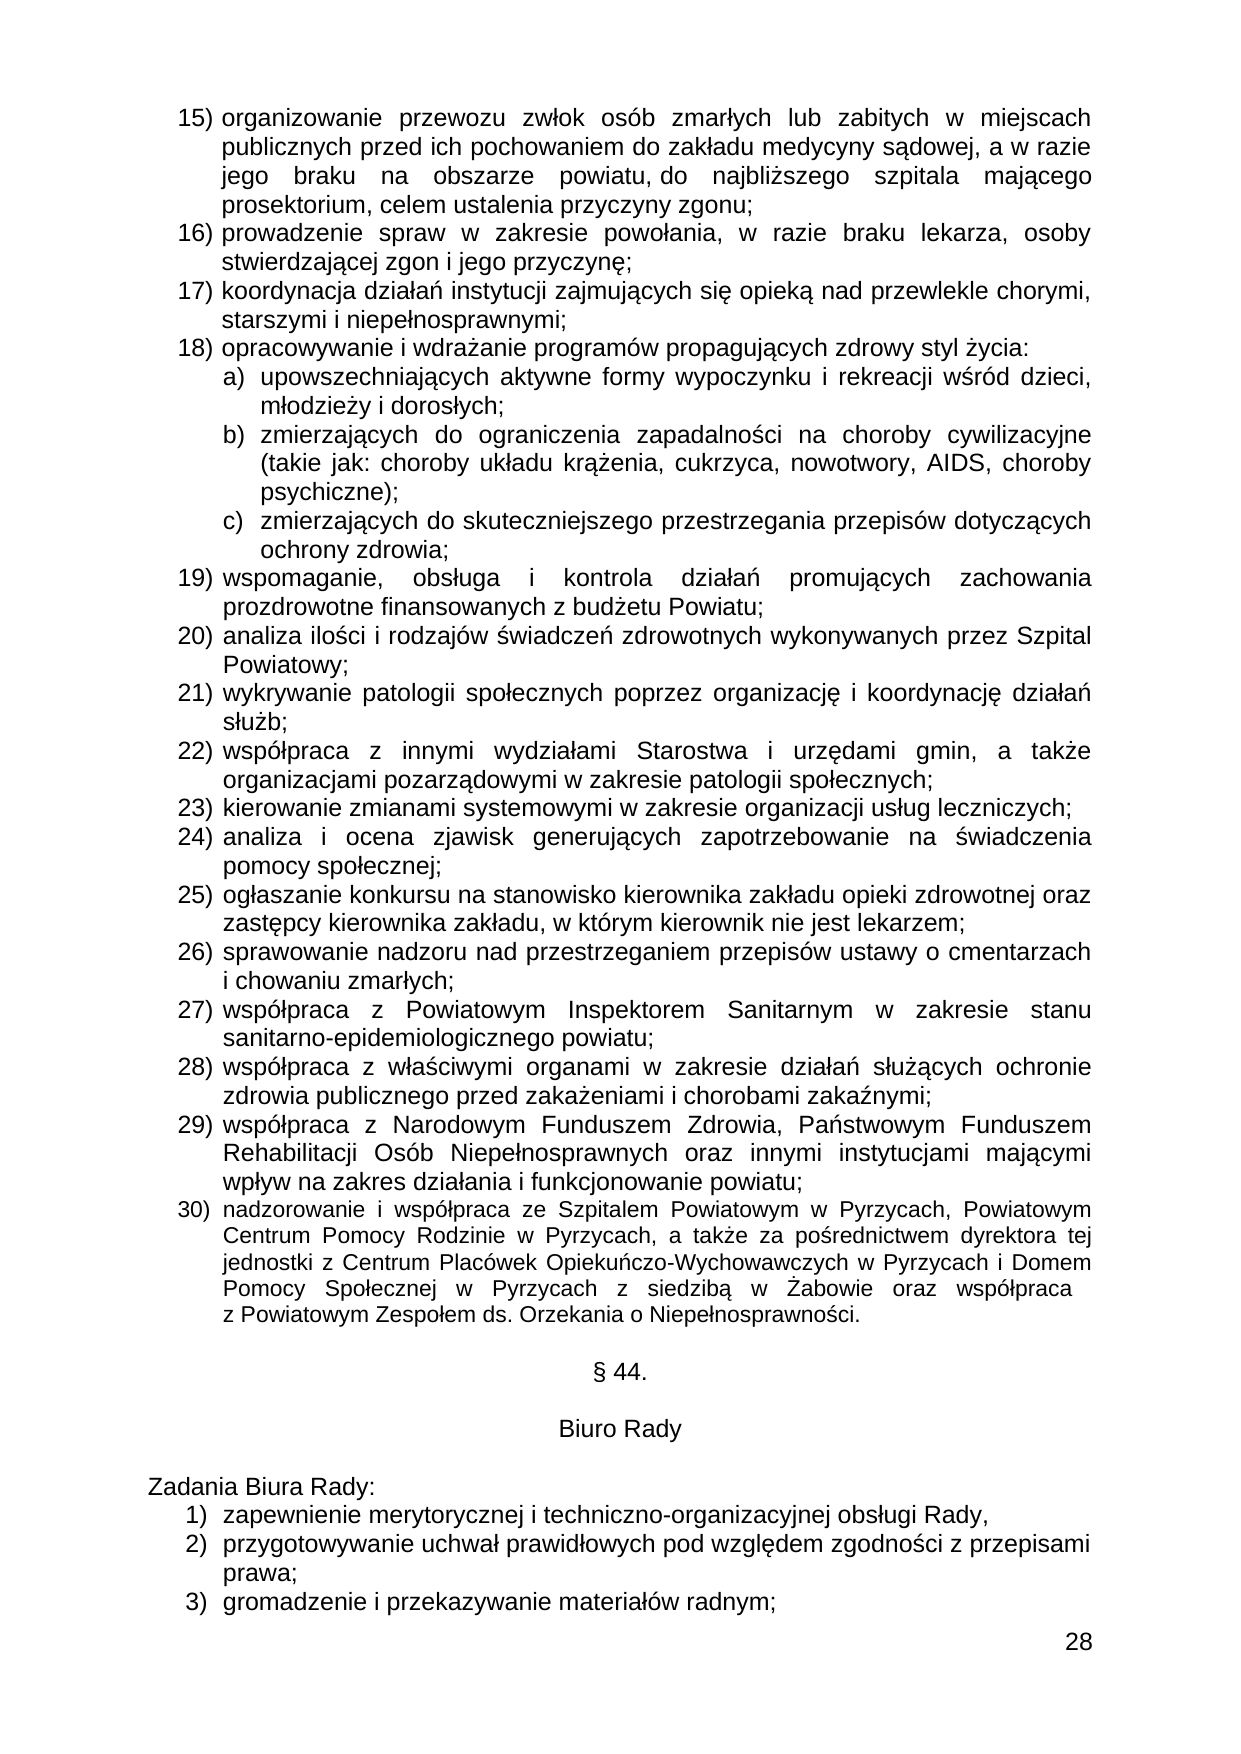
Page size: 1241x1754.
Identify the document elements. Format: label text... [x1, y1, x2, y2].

list organizowanie przewozu zwłok osób zmarłych lub zabitych w miejscach publicznych przed ich pochowaniem do zakładu medycyny sądowej, a w razie jego braku na obszarze powiatu, do najbliższego szpitala mającego prosektorium, celem ustalenia przyczyny zgonu; [177, 103, 1093, 218]
list współpraca z Powiatowym Inspektorem Sanitarnym w zakresie stanu sanitarno-epidemiologicznego powiatu; [177, 995, 1093, 1052]
text § 44. [148, 1356, 1093, 1385]
list sprawowanie nadzoru nad przestrzeganiem przepisów ustawy o cmentarzach i chowaniu zmarłych; [177, 937, 1093, 995]
list współpraca z Narodowym Funduszem Zdrowia, Państwowym Funduszem Rehabilitacji Osób Niepełnosprawnych oraz innymi instytucjami mającymi wpływ na zakres działania i funkcjonowanie powiatu; [177, 1110, 1093, 1196]
list wykrywanie patologii społecznych poprzez organizację i koordynację działań służb; [177, 678, 1093, 736]
subtitle Biuro Rady [148, 1414, 1093, 1443]
list prowadzenie spraw w zakresie powołania, w razie braku lekarza, osoby stwierdzającej zgon i jego przyczynę; [177, 218, 1093, 276]
list zmierzających do skuteczniejszego przestrzegania przepisów dotyczących ochrony zdrowia; [223, 506, 1093, 563]
list wspomaganie, obsługa i kontrola działań promujących zachowania prozdrowotne finansowanych z budżetu Powiatu; [177, 563, 1093, 621]
list zmierzających do ograniczenia zapadalności na choroby cywilizacyjne (takie jak: choroby układu krążenia, cukrzyca, nowotwory, AIDS, choroby psychiczne); [223, 420, 1093, 506]
list współpraca z właściwymi organami w zakresie działań służących ochronie zdrowia publicznego przed zakażeniami i chorobami zakaźnymi; [177, 1052, 1093, 1110]
list analiza i ocena zjawisk generujących zapotrzebowanie na świadczenia pomocy społecznej; [177, 822, 1093, 880]
list kierowanie zmianami systemowymi w zakresie organizacji usług leczniczych; [177, 793, 1093, 822]
list współpraca z innymi wydziałami Starostwa i urzędami gmin, a także organizacjami pozarządowymi w zakresie patologii społecznych; [177, 736, 1093, 793]
list zapewnienie merytorycznej i techniczno-organizacyjnej obsługi Rady, [185, 1500, 1093, 1529]
list gromadzenie i przekazywanie materiałów radnym; [185, 1586, 1093, 1615]
list nadzorowanie i współpraca ze Szpitalem Powiatowym w Pyrzycach, Powiatowym Centrum Pomocy Rodzinie w Pyrzycach, a także za pośrednictwem dyrektora tej jednostki z Centrum Placówek Opiekuńczo-Wychowawczych w Pyrzycach i Domem Pomocy Społecznej w Pyrzycach z siedzibą w Żabowie oraz współpraca z Powiatowym Zespołem ds. Orzekania o Niepełnosprawności. [177, 1196, 1093, 1328]
text Zadania Biura Rady: [148, 1471, 1093, 1500]
list przygotowywanie uchwał prawidłowych pod względem zgodności z przepisami prawa; [185, 1529, 1093, 1586]
list opracowywanie i wdrażanie programów propagujących zdrowy styl życia: [177, 333, 1093, 362]
list koordynacja działań instytucji zajmujących się opieką nad przewlekle chorymi, starszymi i niepełnosprawnymi; [177, 276, 1093, 333]
list analiza ilości i rodzajów świadczeń zdrowotnych wykonywanych przez Szpital Powiatowy; [177, 621, 1093, 678]
list ogłaszanie konkursu na stanowisko kierownika zakładu opieki zdrowotnej oraz zastępcy kierownika zakładu, w którym kierownik nie jest lekarzem; [177, 880, 1093, 937]
list upowszechniających aktywne formy wypoczynku i rekreacji wśród dzieci, młodzieży i dorosłych; [223, 362, 1093, 420]
